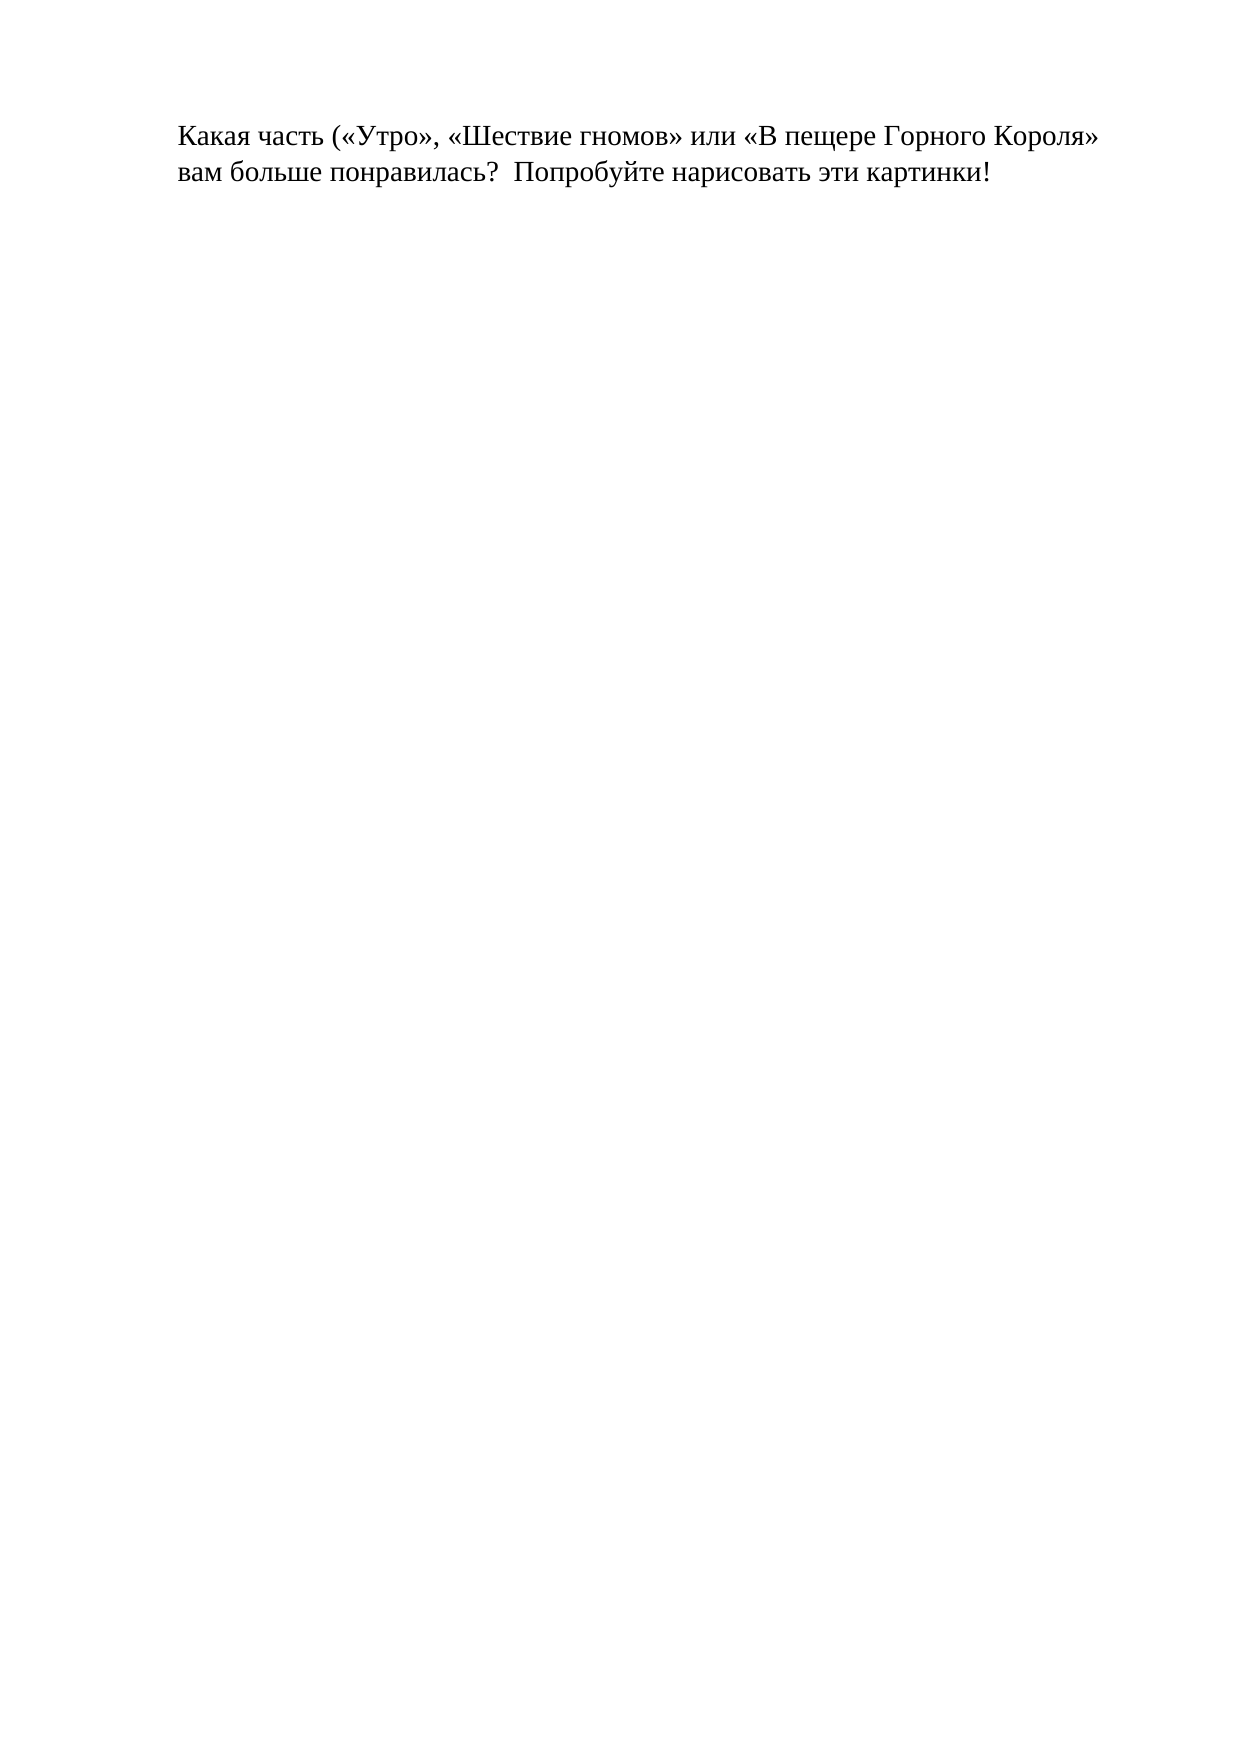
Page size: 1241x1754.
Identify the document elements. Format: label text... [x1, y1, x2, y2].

text Какая часть («Утро», «Шествие гномов» или «В пещере Горного Короля» вам больше понравилась? Попробуйте нарисовать эти картинки! [177, 118, 1152, 188]
